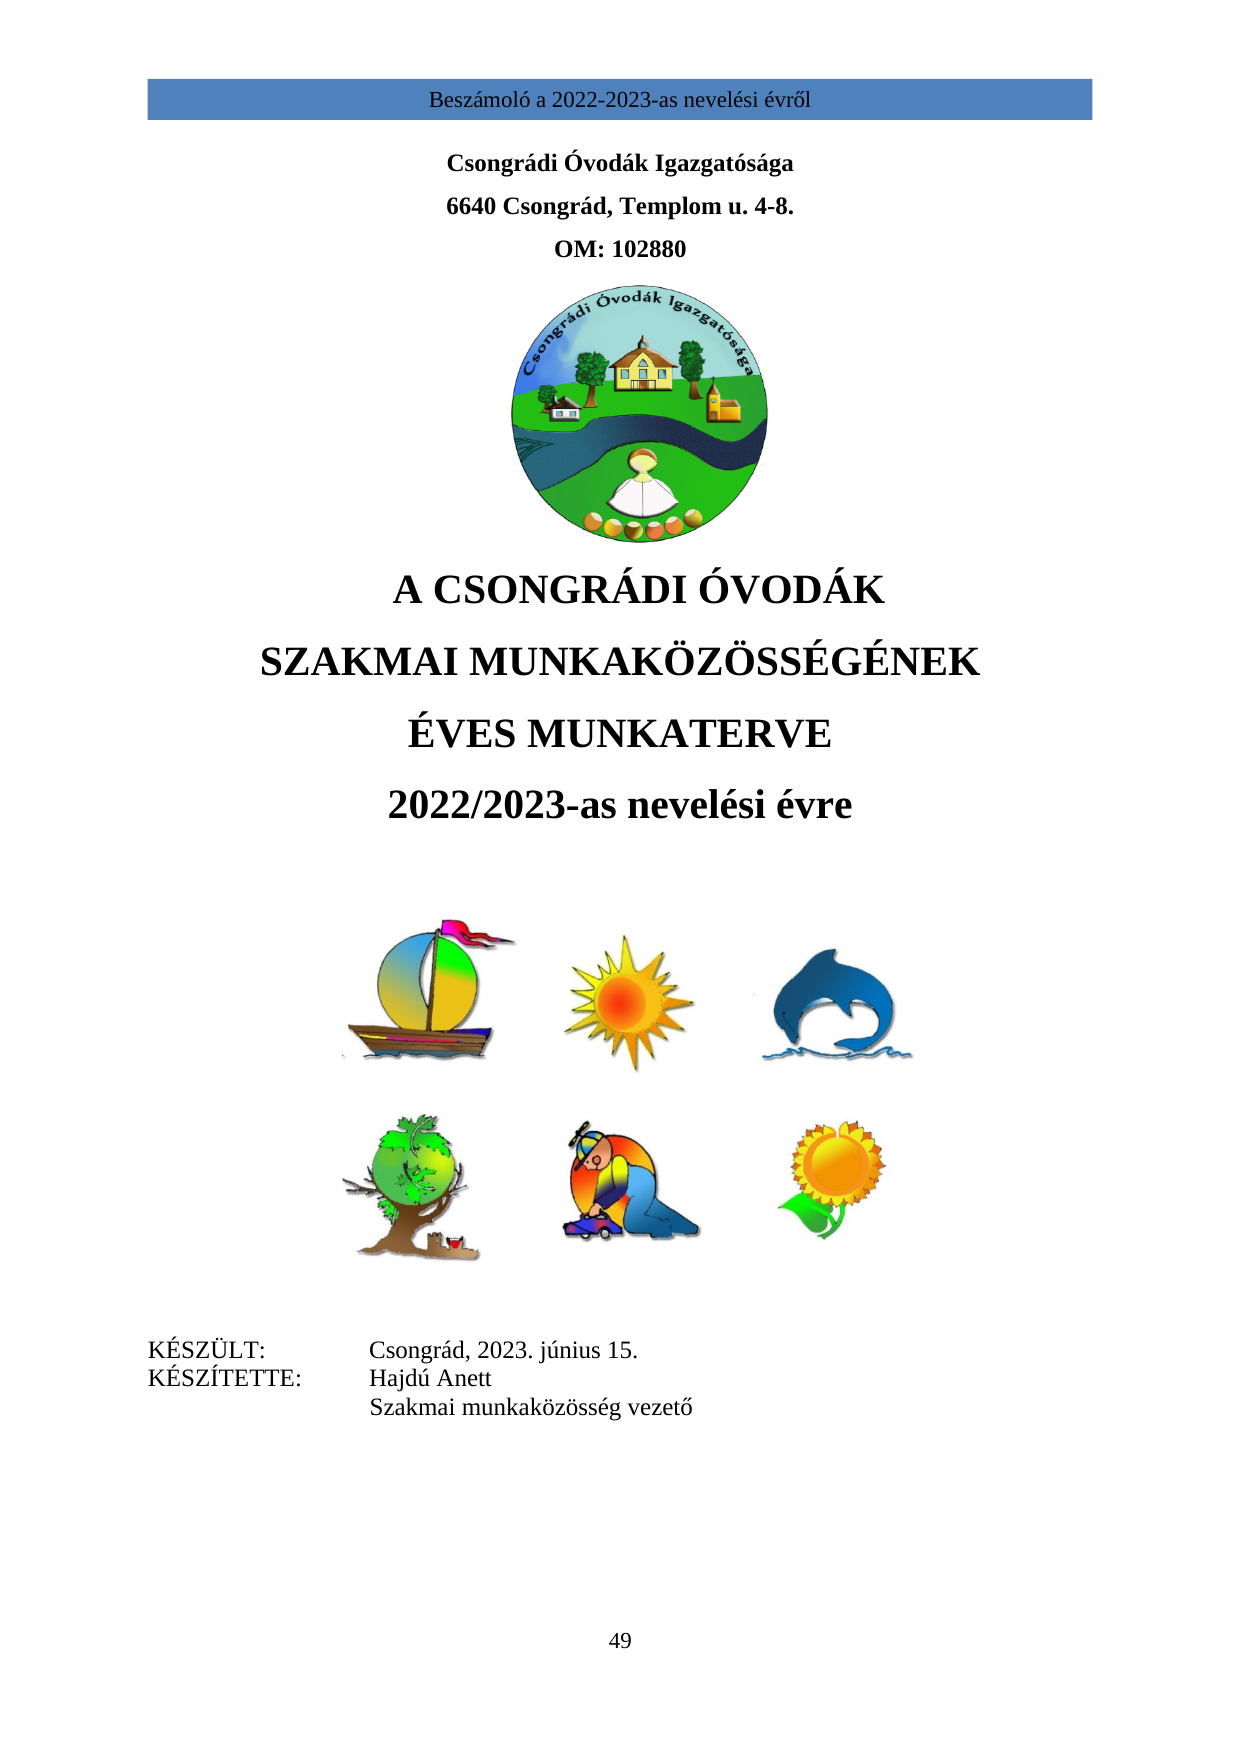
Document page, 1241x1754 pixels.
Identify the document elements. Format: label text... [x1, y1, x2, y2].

text ÉVES MUNKATERVE [148, 708, 1092, 756]
picture [500, 277, 777, 552]
text A CSONGRÁDI ÓVODÁK [185, 564, 1092, 612]
text Szakmai munkaközösség vezető [295, 1392, 1092, 1421]
text OM: 102880 [148, 234, 1092, 263]
picture [317, 890, 923, 1322]
text KÉSZÜLT: Csongrád, 2023. június 15. [148, 1335, 1092, 1363]
text KÉSZÍTETTE: Hajdú Anett [148, 1363, 1092, 1392]
text 2022/2023-as nevelési évre [148, 780, 1092, 828]
text Csongrádi Óvodák Igazgatósága [148, 148, 1092, 176]
text SZAKMAI MUNKAKÖZÖSSÉGÉNEK [148, 636, 1092, 684]
text 6640 Csongrád, Templom u. 4-8. [148, 191, 1092, 219]
